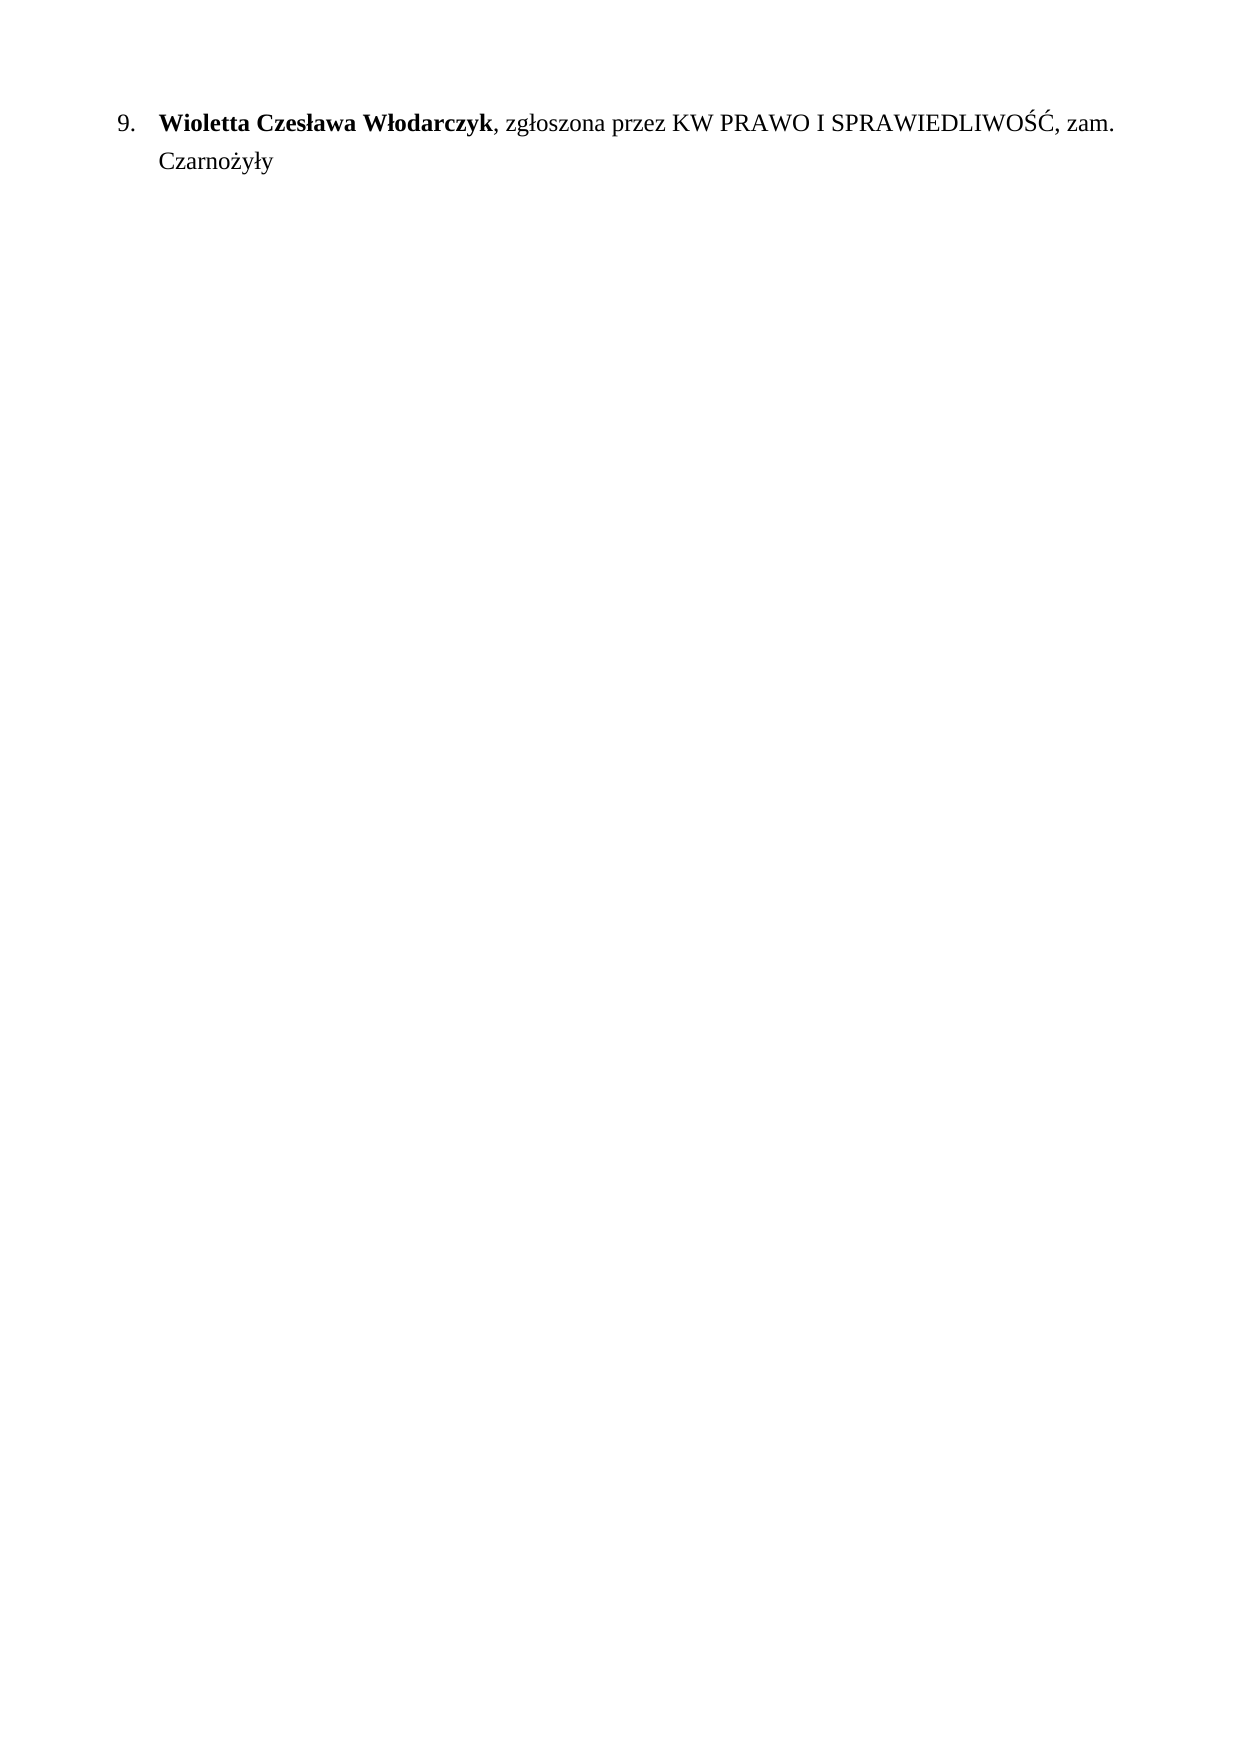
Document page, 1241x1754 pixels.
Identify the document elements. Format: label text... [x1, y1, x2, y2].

table_cell Wioletta Czesława Włodarczyk, zgłoszona przez KW PRAWO I SPRAWIEDLIWOŚĆ, zam. Czarnożyły [147, 103, 1166, 189]
table_cell 9. [74, 103, 147, 189]
